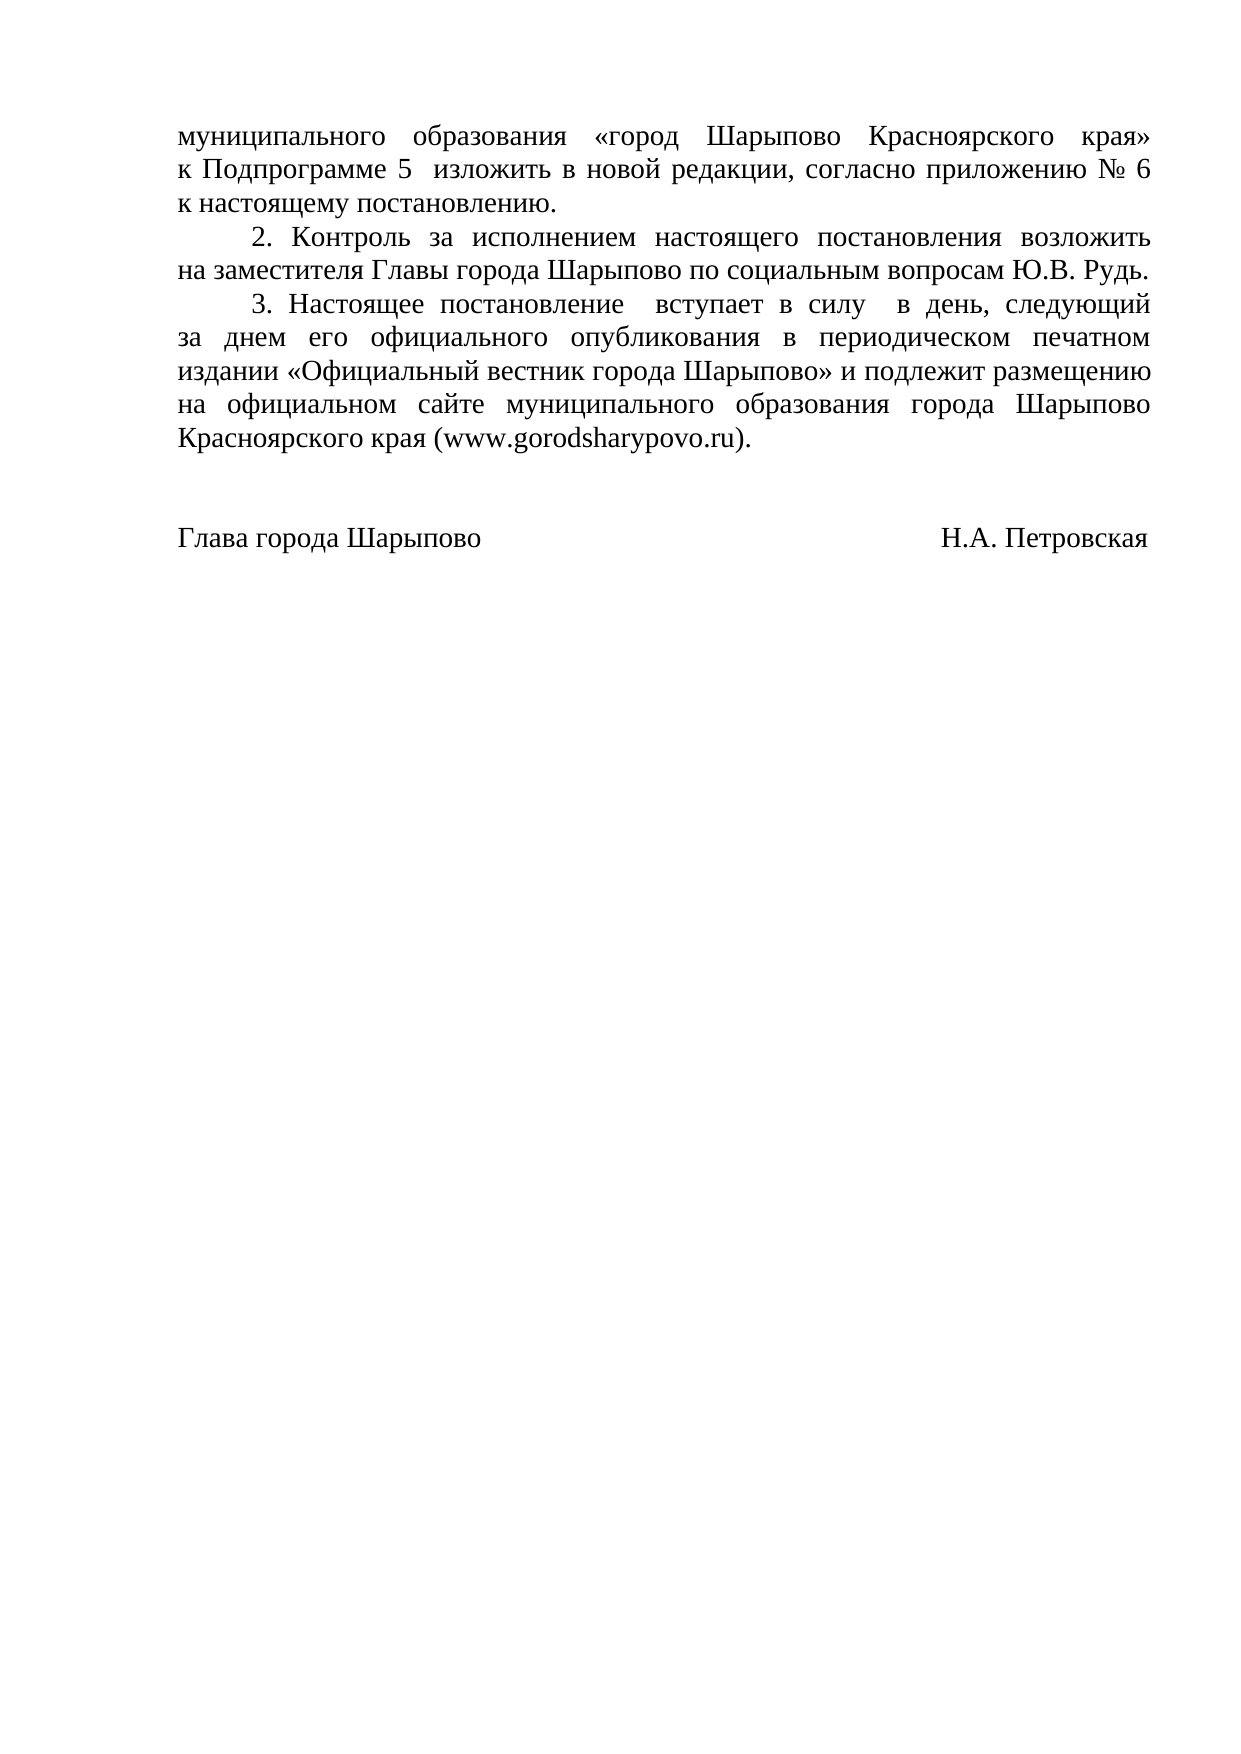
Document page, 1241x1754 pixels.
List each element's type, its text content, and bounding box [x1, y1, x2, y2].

text Глава города Шарыпово Н.А. Петровская [177, 521, 1152, 554]
text 2. Контроль за исполнением настоящего постановления возложить на заместителя Главы города Шарыпово по социальным вопросам Ю.В. Рудь. [177, 219, 1152, 286]
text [177, 118, 1152, 219]
text 3. Настоящее постановление вступает в силу в день, следующий за днем его официального опубликования в периодическом печатном издании «Официальный вестник города Шарыпово» и подлежит размещению на официальном сайте муниципального образования города Шарыпово Красноярского края (www.gorodsharypovo.ru). [177, 286, 1152, 453]
